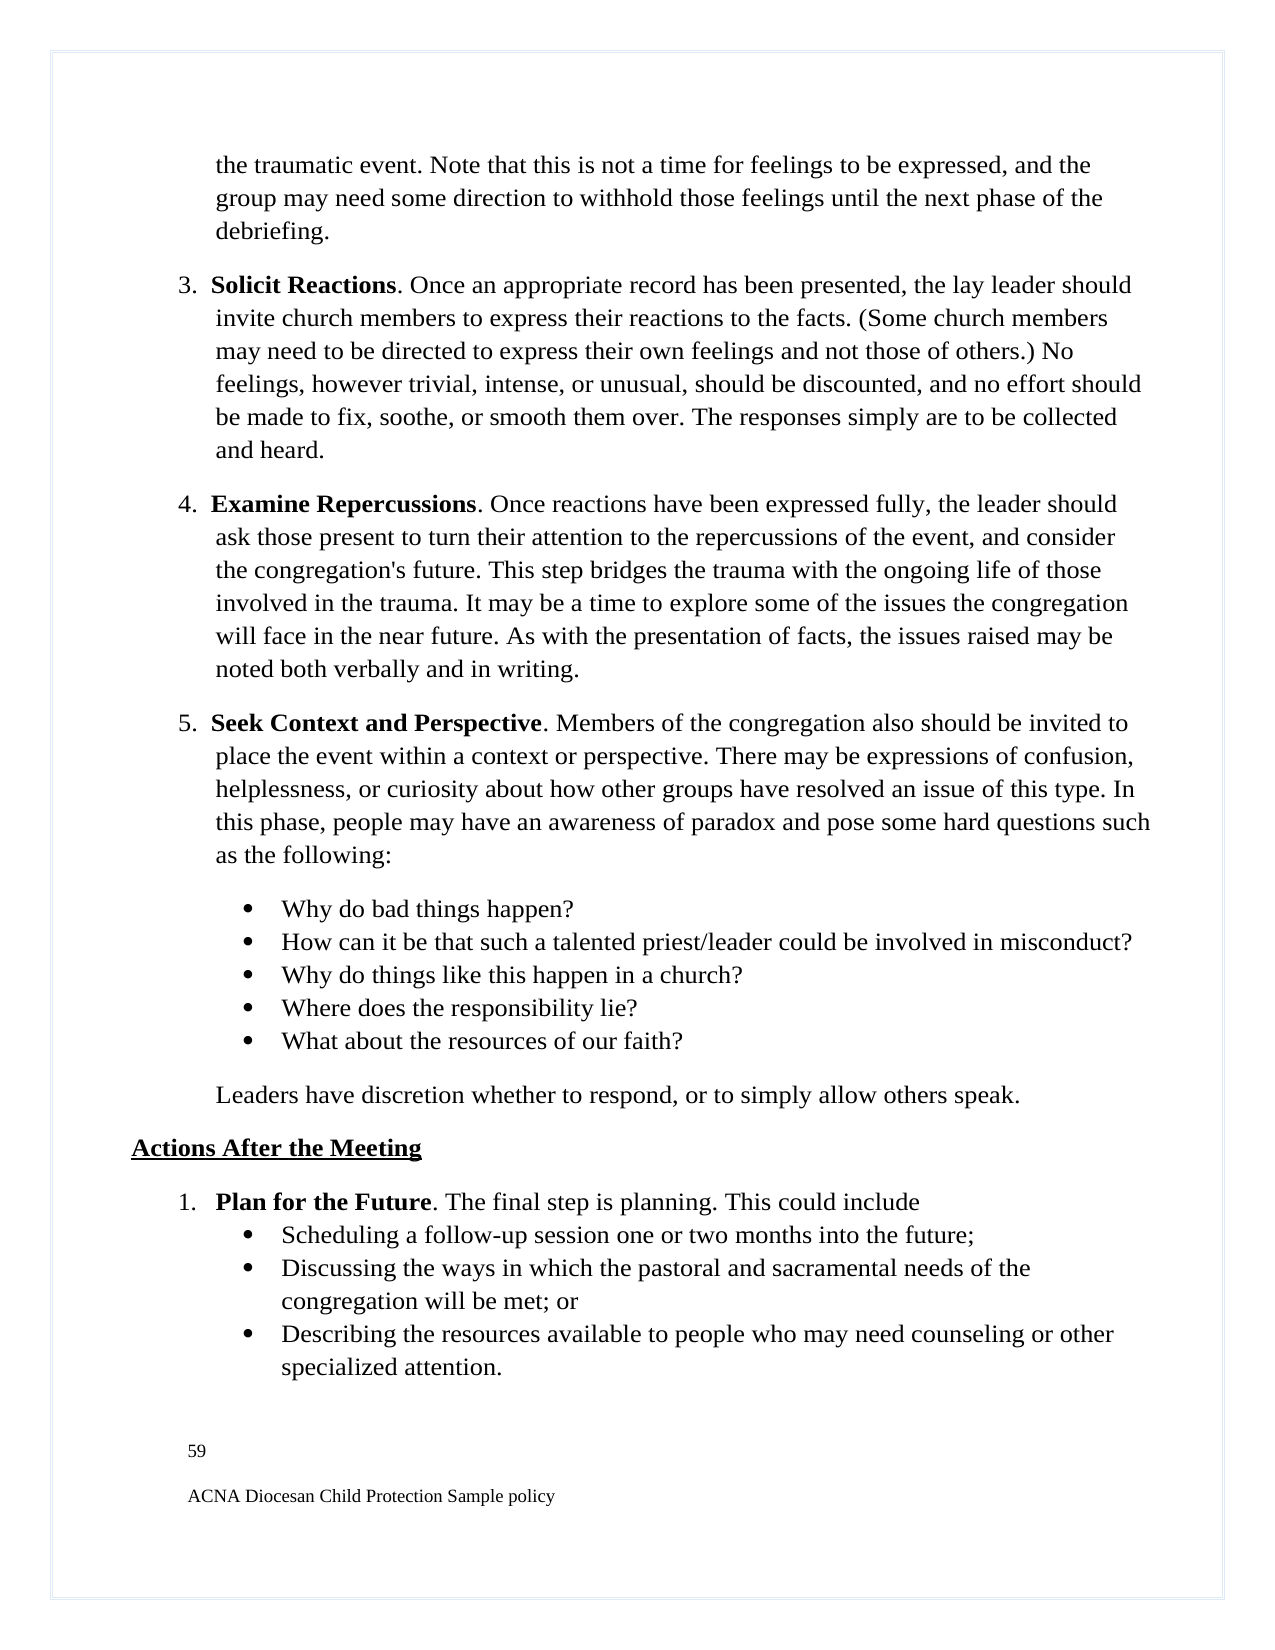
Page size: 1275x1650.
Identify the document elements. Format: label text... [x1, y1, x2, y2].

list Scheduling a follow-up session one or two months into the future; [243, 1220, 1152, 1249]
list Plan for the Future. The final step is planning. This could include [178, 1187, 1152, 1216]
list What about the resources of our faith? [243, 1026, 1152, 1054]
list Describing the resources available to people who may need counseling or other specialized attention. [243, 1319, 1152, 1381]
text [178, 150, 1152, 245]
list Why do things like this happen in a church? [243, 960, 1152, 988]
text Actions After the Meeting [131, 1133, 1152, 1162]
list Why do bad things happen? [243, 894, 1152, 922]
list How can it be that such a talented priest/leader could be involved in misconduct? [243, 927, 1152, 956]
text 4. Examine Repercussions. Once reactions have been expressed fully, the leader should ask those present to turn their attention to the repercussions of the event, and consider the congregation's future. This step bridges the trauma with the ongoing life of those involved in the trauma. It may be a time to explore some of the issues the congregation will face in the near future. As with the presentation of facts, the issues raised may be noted both verbally and in writing. [178, 489, 1152, 683]
text 5. Seek Context and Perspective. Members of the congregation also should be invited to place the event within a context or perspective. There may be expressions of confusion, helplessness, or curiosity about how other groups have resolved an issue of this type. In this phase, people may have an awareness of paradox and pose some hard questions such as the following: [178, 708, 1152, 869]
text 3. Solicit Reactions. Once an appropriate record has been presented, the lay leader should invite church members to express their reactions to the facts. (Some church members may need to be directed to express their own feelings and not those of others.) No feelings, however trivial, intense, or unusual, should be discounted, and no effort should be made to fix, soothe, or smooth them over. The responses simply are to be collected and heard. [178, 270, 1152, 464]
text Leaders have discretion whether to respond, or to simply allow others speak. [215, 1080, 1152, 1108]
list Where does the responsibility lie? [243, 993, 1152, 1022]
list Discussing the ways in which the pastoral and sacramental needs of the congregation will be met; or [243, 1253, 1152, 1315]
